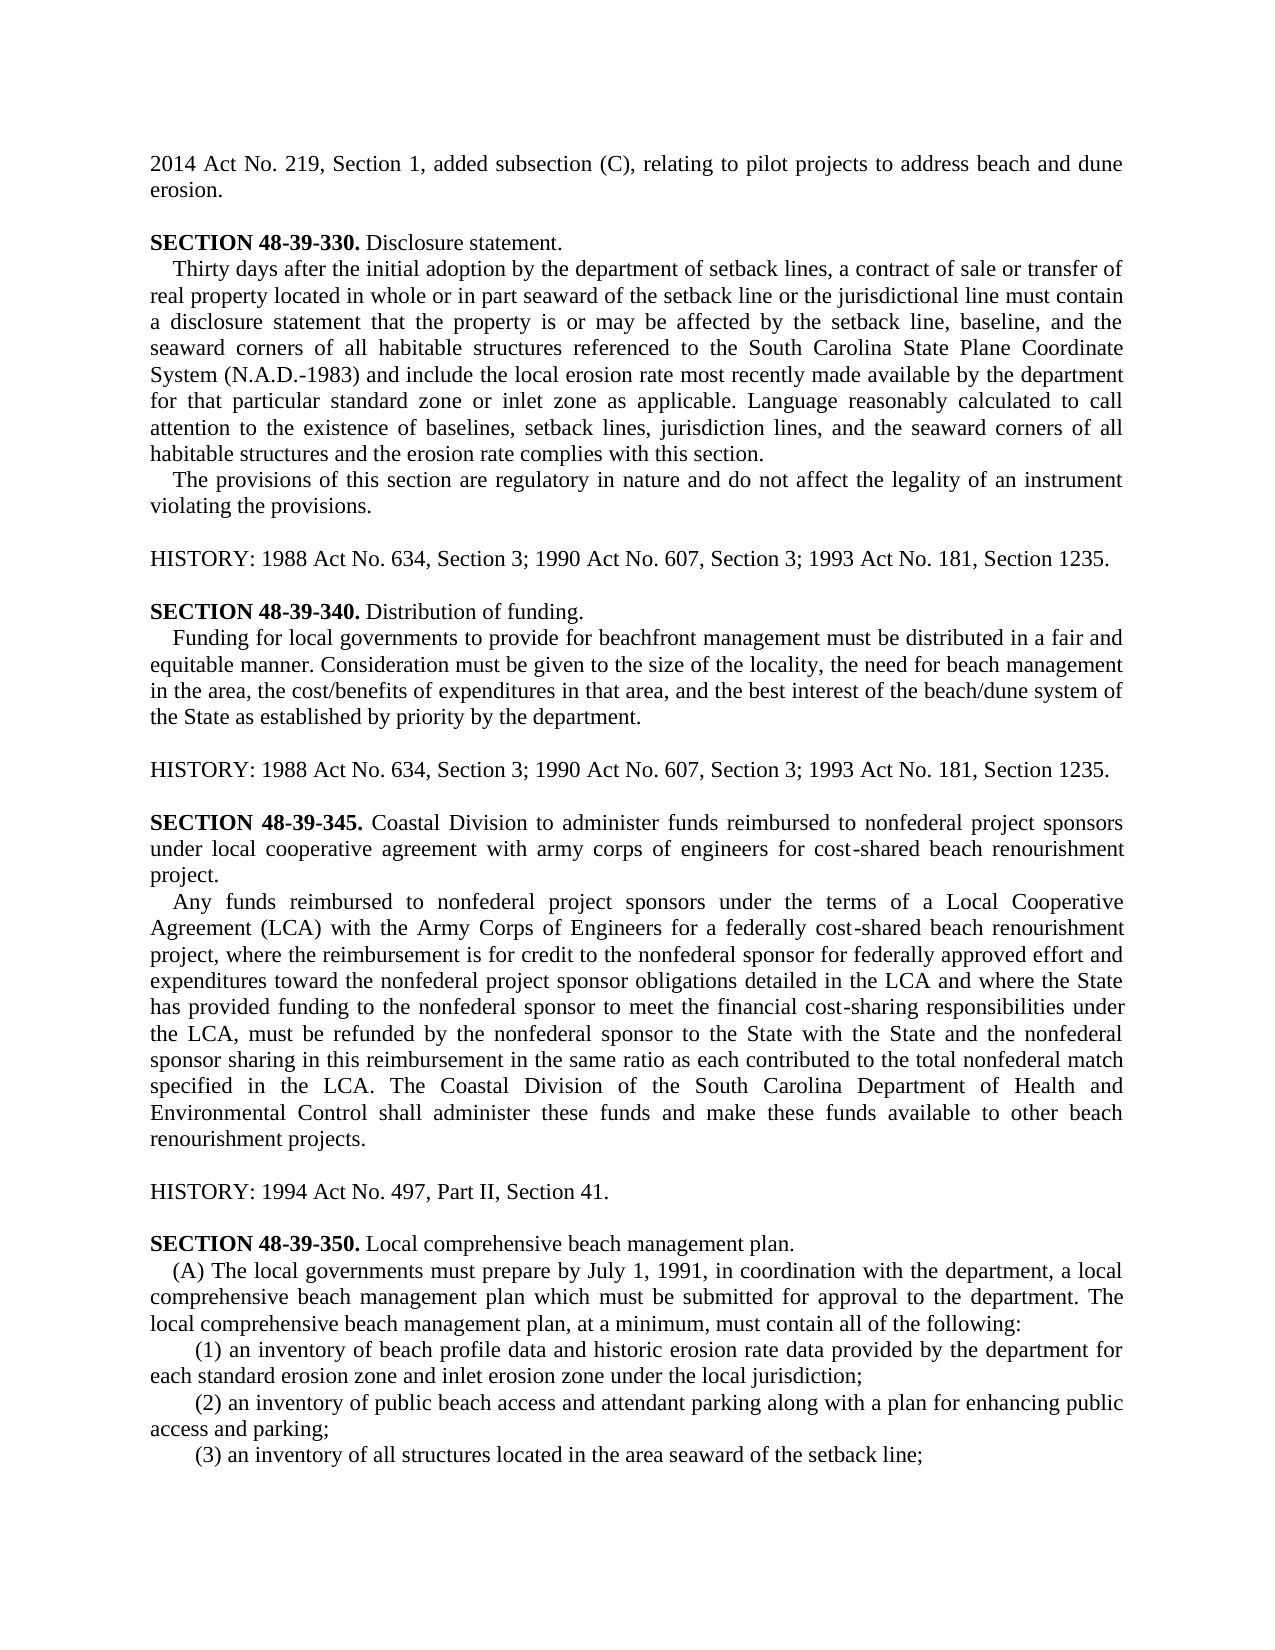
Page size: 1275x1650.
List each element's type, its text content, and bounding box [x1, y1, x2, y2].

text HISTORY: 1988 Act No. 634, Section 3; 1990 Act No. 607, Section 3; 1993 Act No. 181, Section 1235. [150, 545, 1125, 572]
text (3) an inventory of all structures located in the area seaward of the setback line; [150, 1441, 1125, 1468]
text SECTION 48-39-340. Distribution of funding. [150, 598, 1125, 624]
text 2014 Act No. 219, Section 1, added subsection (C), relating to pilot projects to address beach and dune erosion. [150, 150, 1125, 203]
text (1) an inventory of beach profile data and historic erosion rate data provided by the department for each standard erosion zone and inlet erosion zone under the local jurisdiction; [150, 1336, 1125, 1389]
text HISTORY: 1994 Act No. 497, Part II, Section 41. [150, 1178, 1125, 1204]
text (A) The local governments must prepare by July 1, 1991, in coordination with the department, a local comprehensive beach management plan which must be submitted for approval to the department. The local comprehensive beach management plan, at a minimum, must contain all of the following: [150, 1257, 1125, 1336]
text SECTION 48-39-350. Local comprehensive beach management plan. [150, 1231, 1125, 1257]
text Thirty days after the initial adoption by the department of setback lines, a contract of sale or transfer of real property located in whole or in part seaward of the setback line or the jurisdictional line must contain a disclosure statement that the property is or may be affected by the setback line, baseline, and the seaward corners of all habitable structures referenced to the South Carolina State Plane Coordinate System (N.A.D.-1983) and include the local erosion rate most recently made available by the department for that particular standard zone or inlet zone as applicable. Language reasonably calculated to call attention to the existence of baselines, setback lines, jurisdiction lines, and the seaward corners of all habitable structures and the erosion rate complies with this section. [150, 255, 1125, 466]
text Any funds reimbursed to nonfederal project sponsors under the terms of a Local Cooperative Agreement (LCA) with the Army Corps of Engineers for a federally cost-shared beach renourishment project, where the reimbursement is for credit to the nonfederal sponsor for federally approved effort and expenditures toward the nonfederal project sponsor obligations detailed in the LCA and where the State has provided funding to the nonfederal sponsor to meet the financial cost-sharing responsibilities under the LCA, must be refunded by the nonfederal sponsor to the State with the State and the nonfederal sponsor sharing in this reimbursement in the same ratio as each contributed to the total nonfederal match specified in the LCA. The Coastal Division of the South Carolina Department of Health and Environmental Control shall administer these funds and make these funds available to other beach renourishment projects. [150, 888, 1125, 1151]
text Funding for local governments to provide for beachfront management must be distributed in a fair and equitable manner. Consideration must be given to the size of the locality, the need for beach management in the area, the cost/benefits of expenditures in that area, and the best interest of the beach/dune system of the State as established by priority by the department. [150, 624, 1125, 730]
text (2) an inventory of public beach access and attendant parking along with a plan for enhancing public access and parking; [150, 1389, 1125, 1441]
text SECTION 48-39-330. Disclosure statement. [150, 229, 1125, 255]
text The provisions of this section are regulatory in nature and do not affect the legality of an instrument violating the provisions. [150, 466, 1125, 519]
text HISTORY: 1988 Act No. 634, Section 3; 1990 Act No. 607, Section 3; 1993 Act No. 181, Section 1235. [150, 756, 1125, 782]
text SECTION 48-39-345. Coastal Division to administer funds reimbursed to nonfederal project sponsors under local cooperative agreement with army corps of engineers for cost-shared beach renourishment project. [150, 809, 1125, 888]
